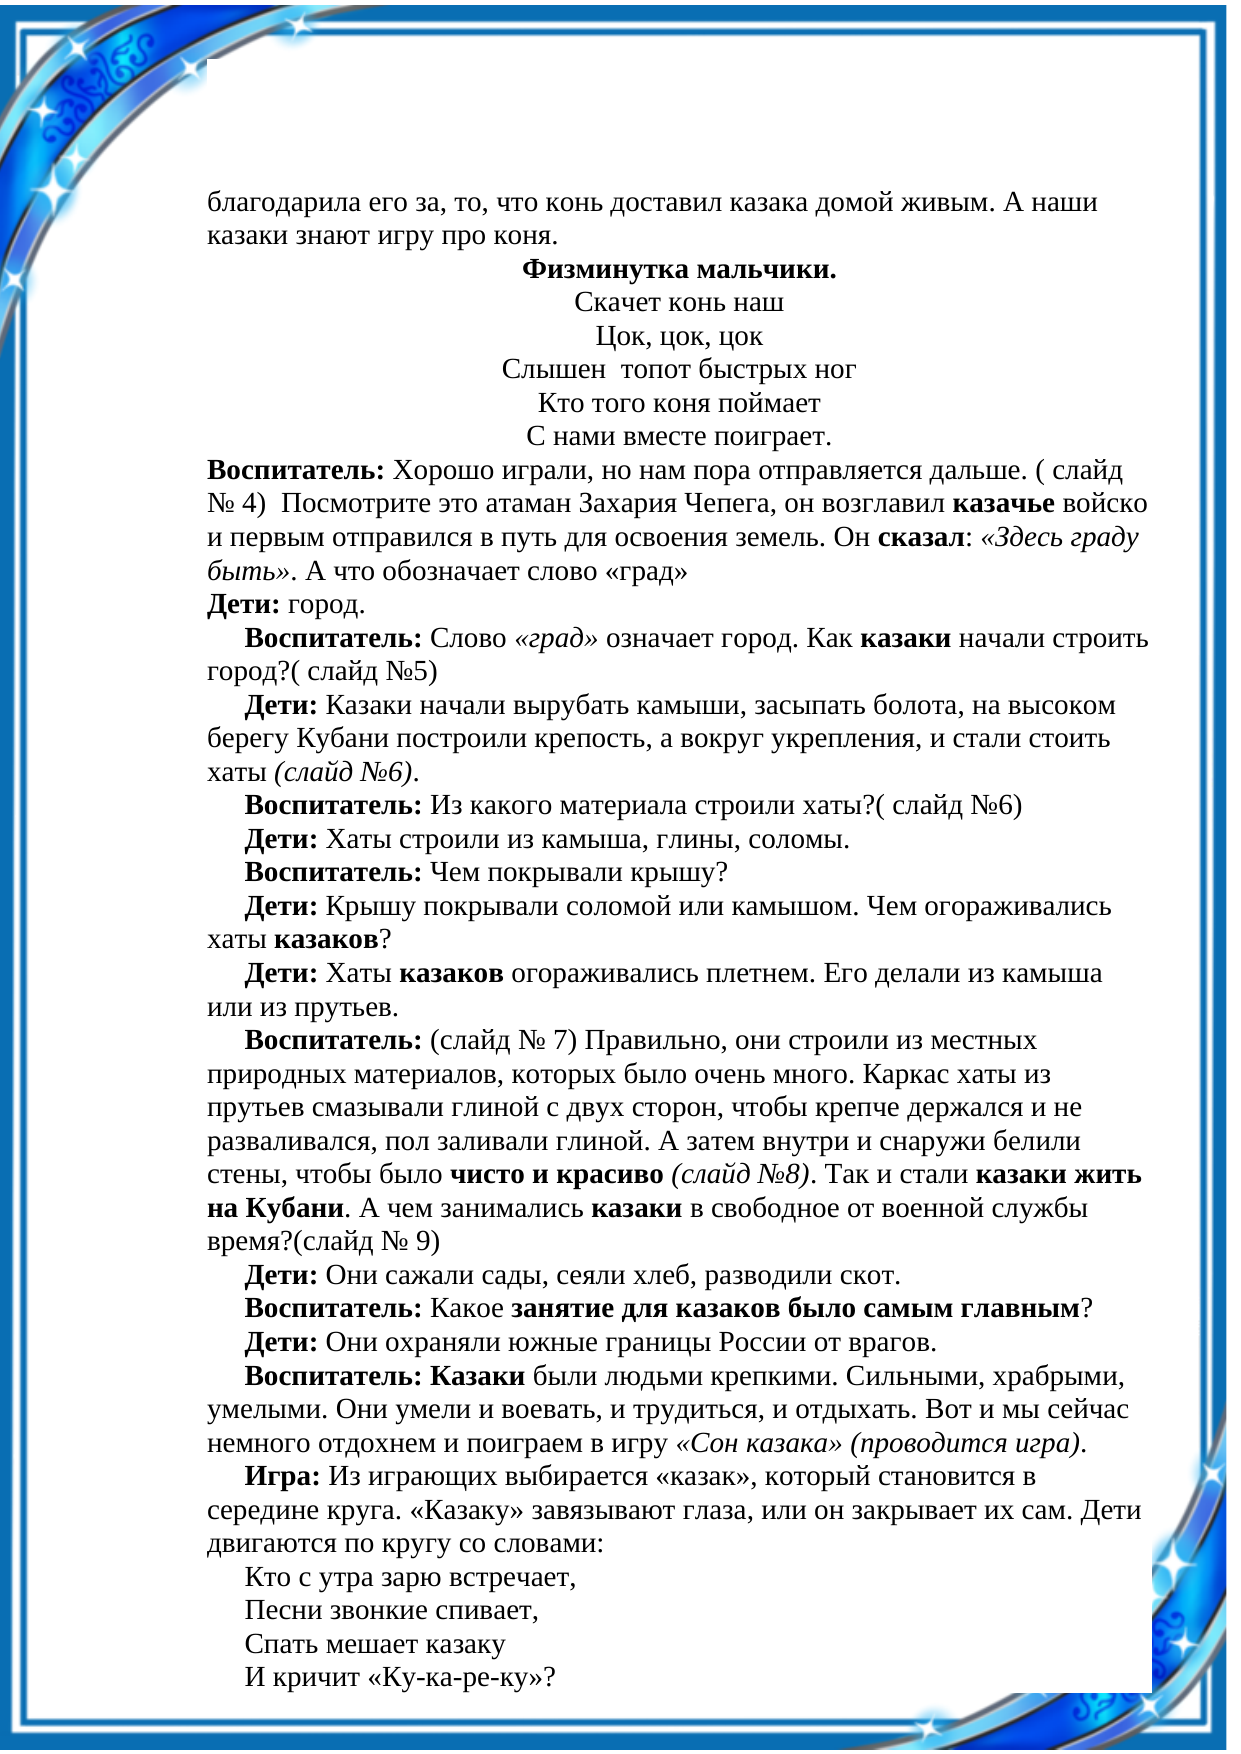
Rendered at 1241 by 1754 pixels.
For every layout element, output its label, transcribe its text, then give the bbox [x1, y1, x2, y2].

text Скачет конь наш [207, 284, 1152, 318]
text Воспитатель: Из какого материала строили хаты?( слайд №6) [207, 787, 1152, 821]
text Дети: Казаки начали вырубать камыши, засыпать болота, на высоком берегу Кубани построили крепость, а вокруг укрепления, и стали стоить хаты (слайд №6). [207, 687, 1152, 787]
text Дети: Они охраняли южные границы России от врагов. [207, 1324, 1152, 1358]
text Воспитатель: Казаки были людьми крепкими. Сильными, храбрыми, умелыми. Они умели и воевать, и трудиться, и отдыхать. Вот и мы сейчас немного отдохнем и поиграем в игру «Сон казака» (проводится игра). [207, 1358, 1152, 1458]
text Песни звонкие спивает, [207, 1592, 1152, 1626]
text Спать мешает казаку [207, 1626, 1152, 1659]
text Воспитатель: (слайд № 7) Правильно, они строили из местных природных материалов, которых было очень много. Каркас хаты из прутьев смазывали глиной с двух сторон, чтобы крепче держался и не разваливался, пол заливали глиной. А затем внутри и снаружи белили стены, чтобы было чисто и красиво (слайд №8). Так и стали казаки жить на Кубани. А чем занимались казаки в свободное от военной службы время?(слайд № 9) [207, 1022, 1152, 1257]
text Кто того коня поймает [207, 385, 1152, 418]
text Дети: Хаты казаков огораживались плетнем. Его делали из камыша или из прутьев. [207, 955, 1152, 1022]
text благодарила его за, то, что конь доставил казака домой живым. А наши казаки знают игру про коня. [207, 184, 1152, 251]
text Воспитатель: Слово «град» означает город. Как казаки начали строить город?( слайд №5) [207, 620, 1152, 687]
text Кто с утра зарю встречает, [207, 1559, 1152, 1592]
text С нами вместе поиграет. [207, 418, 1152, 452]
text И кричит «Ку-ка-ре-ку»? [207, 1659, 1152, 1693]
text Цок, цок, цок [207, 318, 1152, 351]
text Дети: Хаты строили из камыша, глины, соломы. [207, 821, 1152, 854]
text Слышен топот быстрых ног [207, 351, 1152, 385]
text Дети: Они сажали сады, сеяли хлеб, разводили скот. [207, 1257, 1152, 1291]
text Воспитатель: Чем покрывали крышу? [207, 854, 1152, 888]
text Воспитатель: Хорошо играли, но нам пора отправляется дальше. ( слайд № 4) Посмотрите это атаман Захария Чепега, он возглавил казачье войско и первым отправился в путь для освоения земель. Он сказал: «Здесь граду быть». А что обозначает слово «град» [207, 452, 1152, 586]
text Дети: Крышу покрывали соломой или камышом. Чем огораживались хаты казаков? [207, 888, 1152, 955]
picture [0, 5, 1227, 1750]
text Игра: Из играющих выбирается «казак», который становится в середине круга. «Казаку» завязывают глаза, или он закрывает их сам. Дети двигаются по кругу со словами: [207, 1458, 1152, 1559]
text Физминутка мальчики. [207, 251, 1152, 284]
text Воспитатель: Какое занятие для казаков было самым главным? [207, 1291, 1152, 1324]
text Дети: город. [207, 586, 1152, 620]
